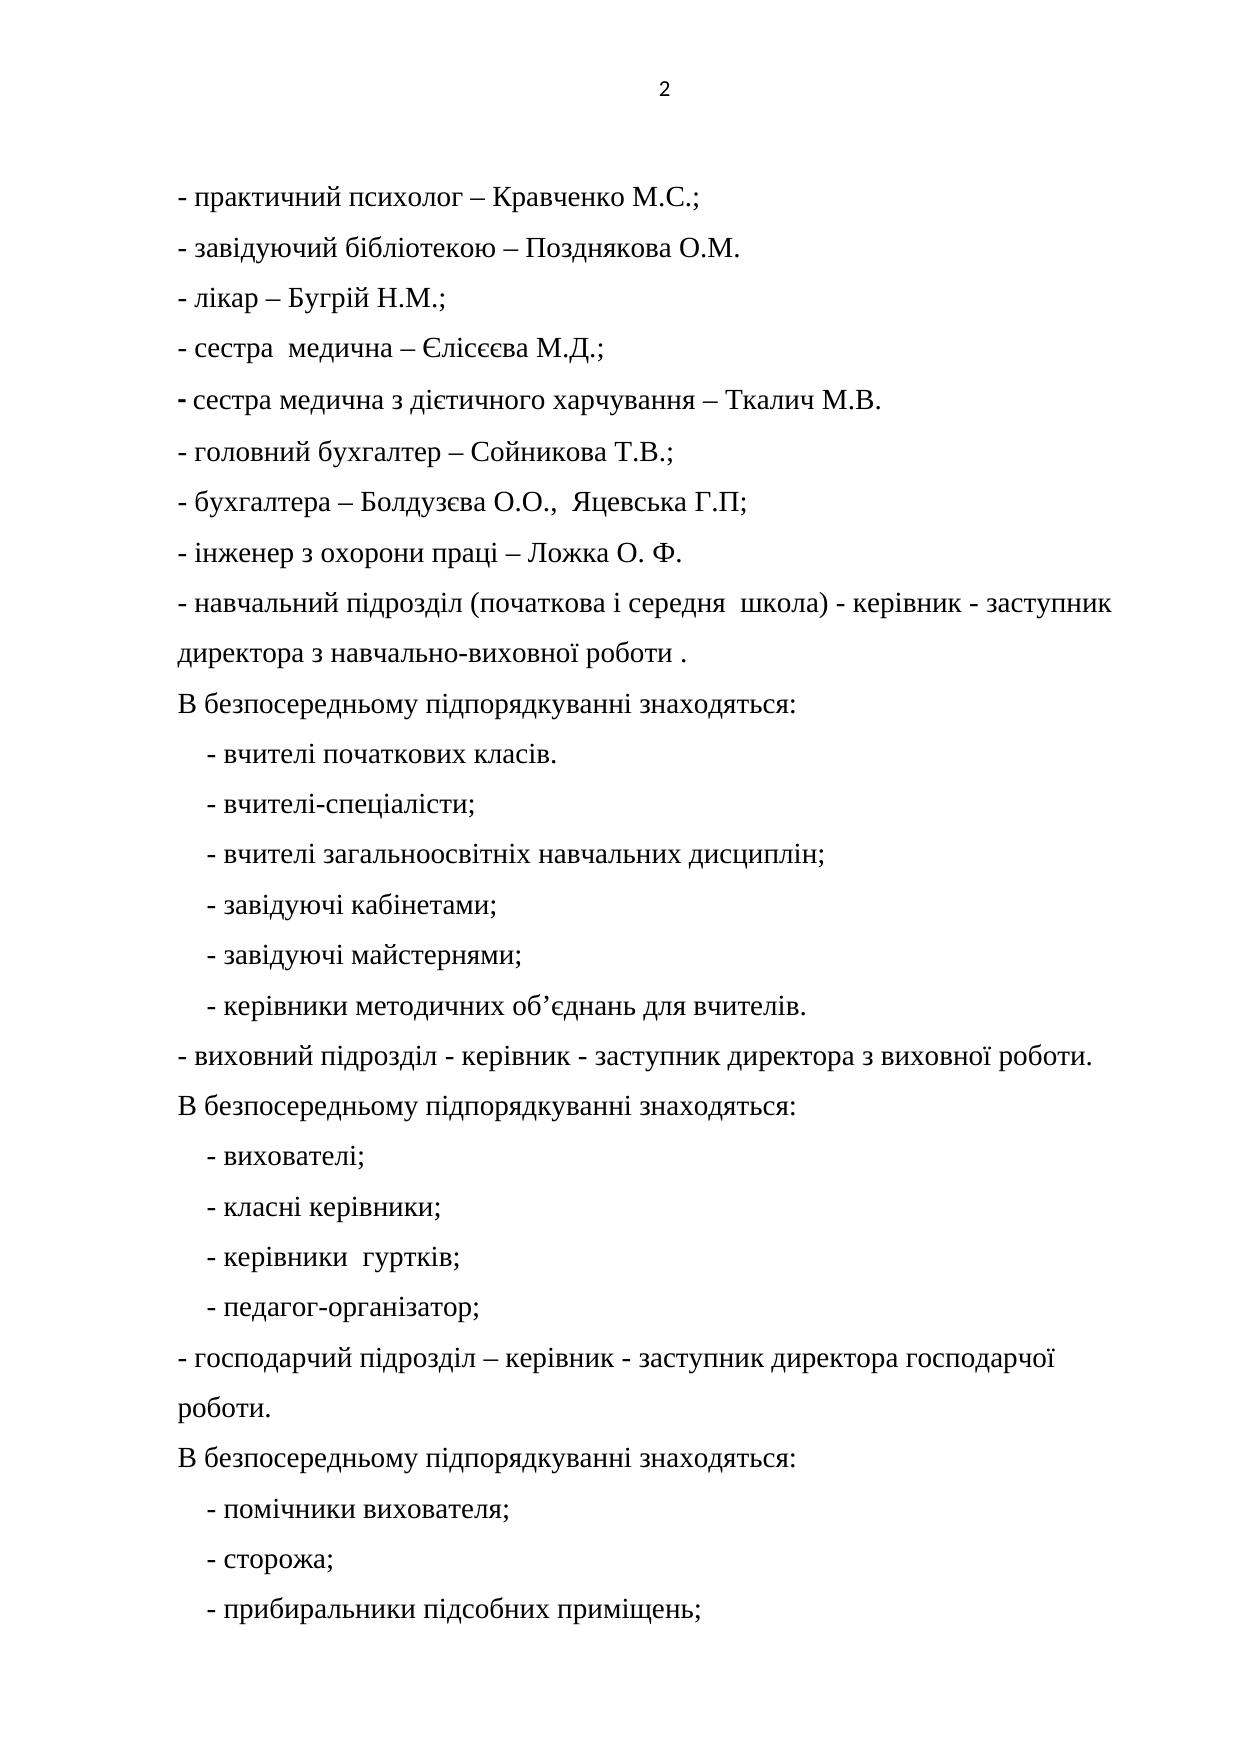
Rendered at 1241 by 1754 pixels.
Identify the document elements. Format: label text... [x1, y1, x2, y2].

text - практичний психолог – Кравченко М.С.; [177, 179, 1152, 213]
text - господарчий підрозділ – керівник - заступник директора господарчої роботи. [177, 1340, 1152, 1424]
text - завідуючі кабінетами; [177, 887, 1152, 921]
text - сторожа; [177, 1541, 1152, 1574]
text - помічники вихователя; [177, 1491, 1152, 1524]
text - завідуючі майстернями; [177, 937, 1152, 971]
text - педагог-організатор; [177, 1289, 1152, 1323]
text - вчителі-спеціалісти; [177, 786, 1152, 820]
text В безпосередньому підпорядкуванні знаходяться: [177, 1440, 1152, 1474]
text - прибиральники підсобних приміщень; [177, 1591, 1152, 1625]
text - сестра медична з дієтичного харчування – Ткалич М.В. [177, 381, 1152, 416]
text - інженер з охорони праці – Ложка О. Ф. [177, 535, 1152, 568]
text - виховний підрозділ - керівник - заступник директора з виховної роботи. [177, 1038, 1152, 1071]
text В безпосередньому підпорядкуванні знаходяться: [177, 1088, 1152, 1122]
text - керівники гуртків; [177, 1239, 1152, 1273]
text - керівники методичних об’єднань для вчителів. [177, 988, 1152, 1021]
text - завідуючий бібліотекою – Позднякова О.М. [177, 230, 1152, 263]
text - лікар – Бугрій Н.М.; [177, 280, 1152, 314]
text - головний бухгалтер – Сойникова Т.В.; [177, 434, 1152, 468]
text В безпосередньому підпорядкуванні знаходяться: [177, 686, 1152, 719]
text - класні керівники; [177, 1189, 1152, 1222]
text - вчителі загальноосвітніх навчальних дисциплін; [177, 837, 1152, 870]
text - вчителі початкових класів. [177, 736, 1152, 769]
text - навчальний підрозділ (початкова і середня школа) - керівник - заступник директора з навчально-виховної роботи . [177, 585, 1152, 669]
text - вихователі; [177, 1138, 1152, 1172]
text - бухгалтера – Болдузєва О.О., Яцевська Г.П; [177, 484, 1152, 518]
text - сестра медична – Єлісєєва М.Д.; [177, 330, 1152, 364]
